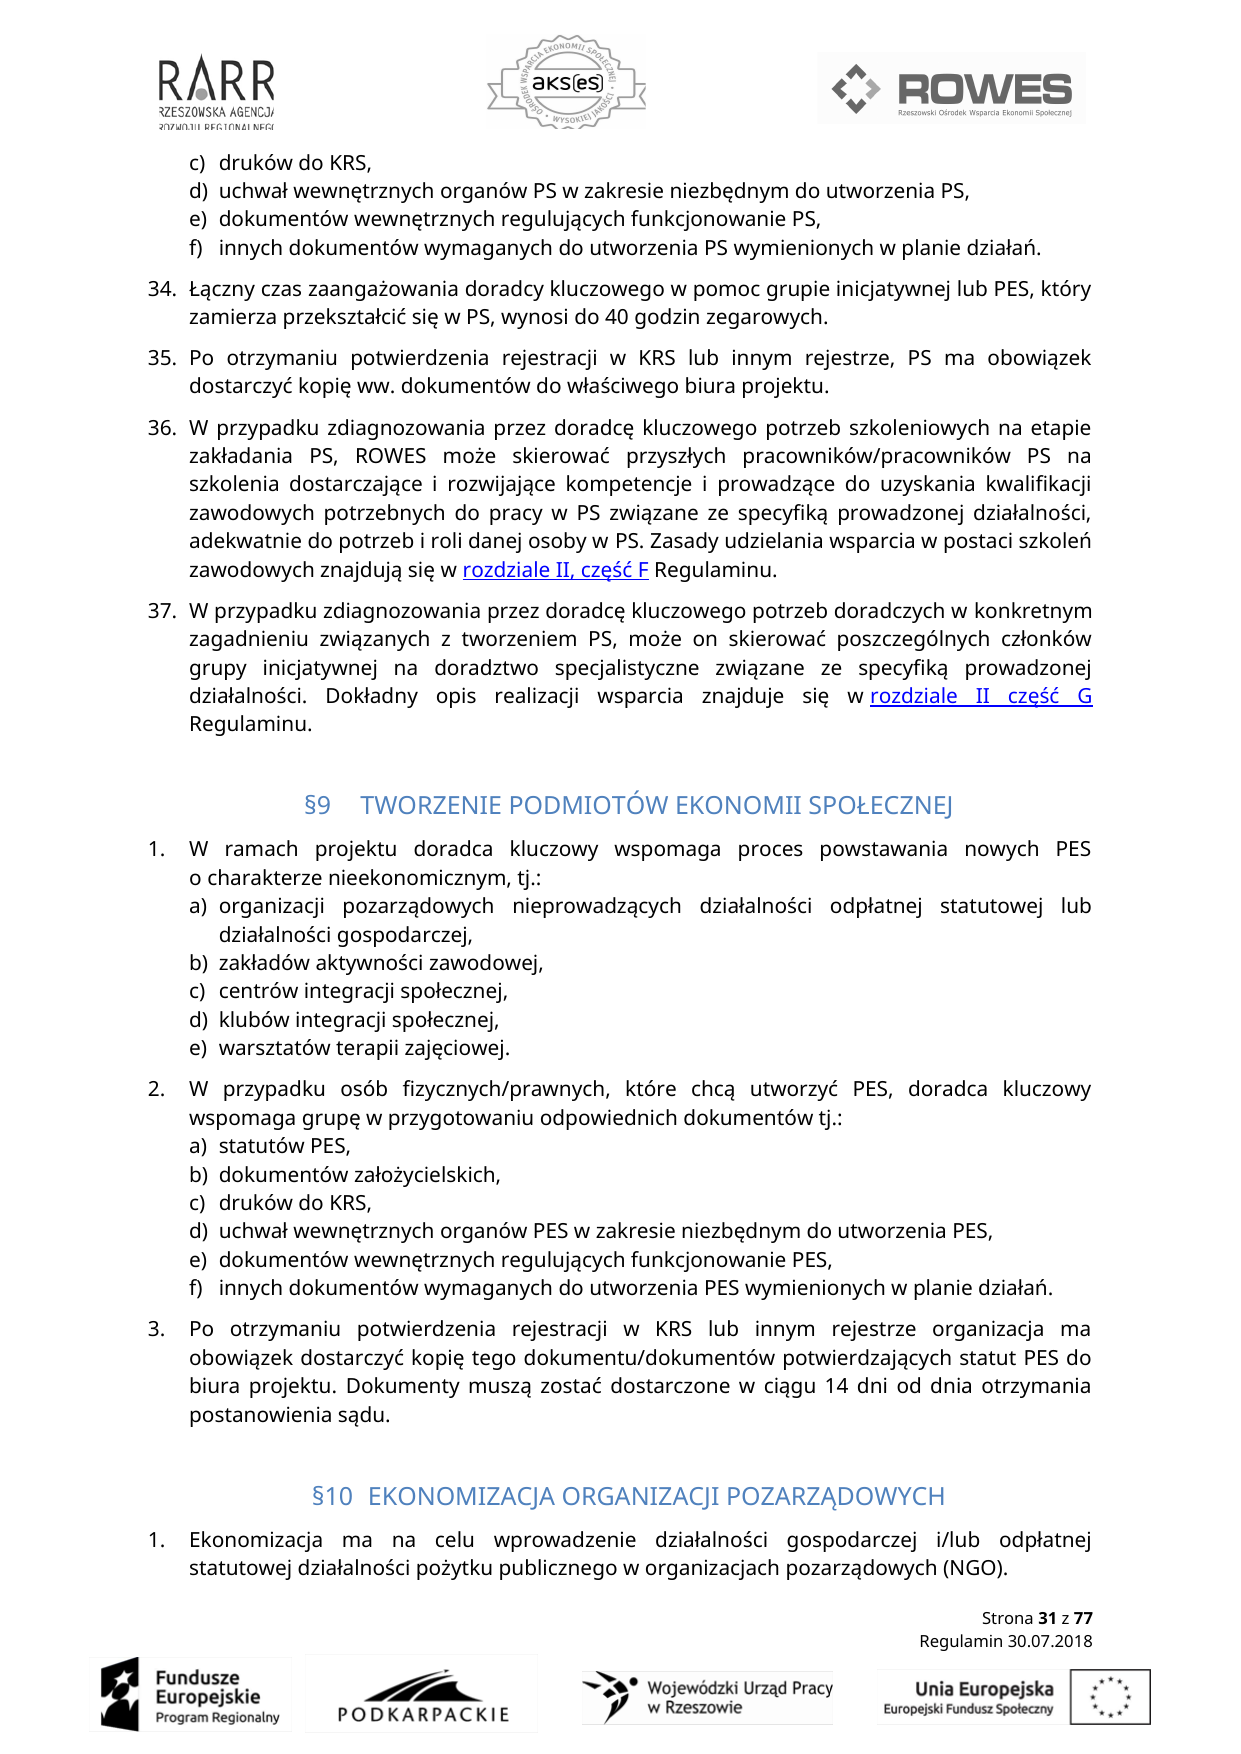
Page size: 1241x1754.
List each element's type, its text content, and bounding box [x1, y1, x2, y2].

list zakładów aktywności zawodowej, [189, 948, 1093, 977]
list druków do KRS, [189, 148, 1093, 176]
picture [486, 34, 646, 129]
picture [303, 1652, 540, 1735]
list statutów PES, [189, 1131, 1093, 1160]
list W ramach projektu doradca kluczowy wspomaga proces powstawania nowych PES o charakterze nieekonomicznym, tj.: [148, 834, 1093, 891]
list Łączny czas zaangażowania doradcy kluczowego w pomoc grupie inicjatywnej lub PES, który zamierza przekształcić się w PS, wynosi do 40 godzin zegarowych. [148, 274, 1093, 331]
list Po otrzymaniu potwierdzenia rejestracji w KRS lub innym rejestrze, PS ma obowiązek dostarczyć kopię ww. dokumentów do właściwego biura projektu. [148, 343, 1093, 400]
list innych dokumentów wymaganych do utworzenia PS wymienionych w planie działań. [189, 233, 1093, 261]
list uchwał wewnętrznych organów PS w zakresie niezbędnym do utworzenia PS, [189, 176, 1093, 204]
list dokumentów założycielskich, [189, 1160, 1093, 1188]
picture [875, 1667, 1153, 1727]
list Ekonomizacja ma na celu wprowadzenie działalności gospodarczej i/lub odpłatnej statutowej działalności pożytku publicznego w organizacjach pozarządowych (NGO). [148, 1525, 1093, 1582]
list W przypadku zdiagnozowania przez doradcę kluczowego potrzeb szkoleniowych na etapie zakładania PS, ROWES może skierować przyszłych pracowników/pracowników PS na szkolenia dostarczające i rozwijające kompetencje i prowadzące do uzyskania kwalifikacji zawodowych potrzebnych do pracy w PS związane ze specyfiką prowadzonej działalności, adekwatnie do potrzeb i roli danej osoby w PS. Zasady udzielania wsparcia w postaci szkoleń zawodowych znajdują się w rozdziale II, część F Regulaminu. [148, 413, 1093, 583]
list druków do KRS, [189, 1188, 1093, 1217]
list organizacji pozarządowych nieprowadzących działalności odpłatnej statutowej lub działalności gospodarczej, [189, 891, 1093, 948]
picture [158, 53, 273, 129]
list Po otrzymaniu potwierdzenia rejestracji w KRS lub innym rejestrze organizacja ma obowiązek dostarczyć kopię tego dokumentu/dokumentów potwierdzających statut PES do biura projektu. Dokumenty muszą zostać dostarczone w ciągu 14 dni od dnia otrzymania postanowienia sądu. [148, 1314, 1093, 1428]
picture [87, 1655, 294, 1734]
subtitle TWORZENIE PODMIOTÓW EKONOMII SPOŁECZNEJ [148, 788, 1093, 822]
list dokumentów wewnętrznych regulujących funkcjonowanie PS, [189, 204, 1093, 233]
list uchwał wewnętrznych organów PES w zakresie niezbędnym do utworzenia PES, [189, 1217, 1093, 1245]
list W przypadku zdiagnozowania przez doradcę kluczowego potrzeb doradczych w konkretnym zagadnieniu związanych z tworzeniem PS, może on skierować poszczególnych członków grupy inicjatywnej na doradztwo specjalistyczne związane ze specyfiką prowadzonej działalności. Dokładny opis realizacji wsparcia znajduje się w rozdziale II część G Regulaminu. [148, 596, 1093, 738]
list centrów integracji społecznej, [189, 977, 1093, 1005]
list klubów integracji społecznej, [189, 1005, 1093, 1033]
list W przypadku osób fizycznych/prawnych, które chcą utworzyć PES, doradca kluczowy wspomaga grupę w przygotowaniu odpowiednich dokumentów tj.: [148, 1074, 1093, 1131]
list warsztatów terapii zajęciowej. [189, 1033, 1093, 1062]
list dokumentów wewnętrznych regulujących funkcjonowanie PES, [189, 1245, 1093, 1273]
list innych dokumentów wymaganych do utworzenia PES wymienionych w planie działań. [189, 1273, 1093, 1302]
subtitle EKONOMIZACJA ORGANIZACJI POZARZĄDOWYCH [148, 1478, 1093, 1512]
picture [580, 1669, 835, 1727]
picture [817, 52, 1086, 124]
